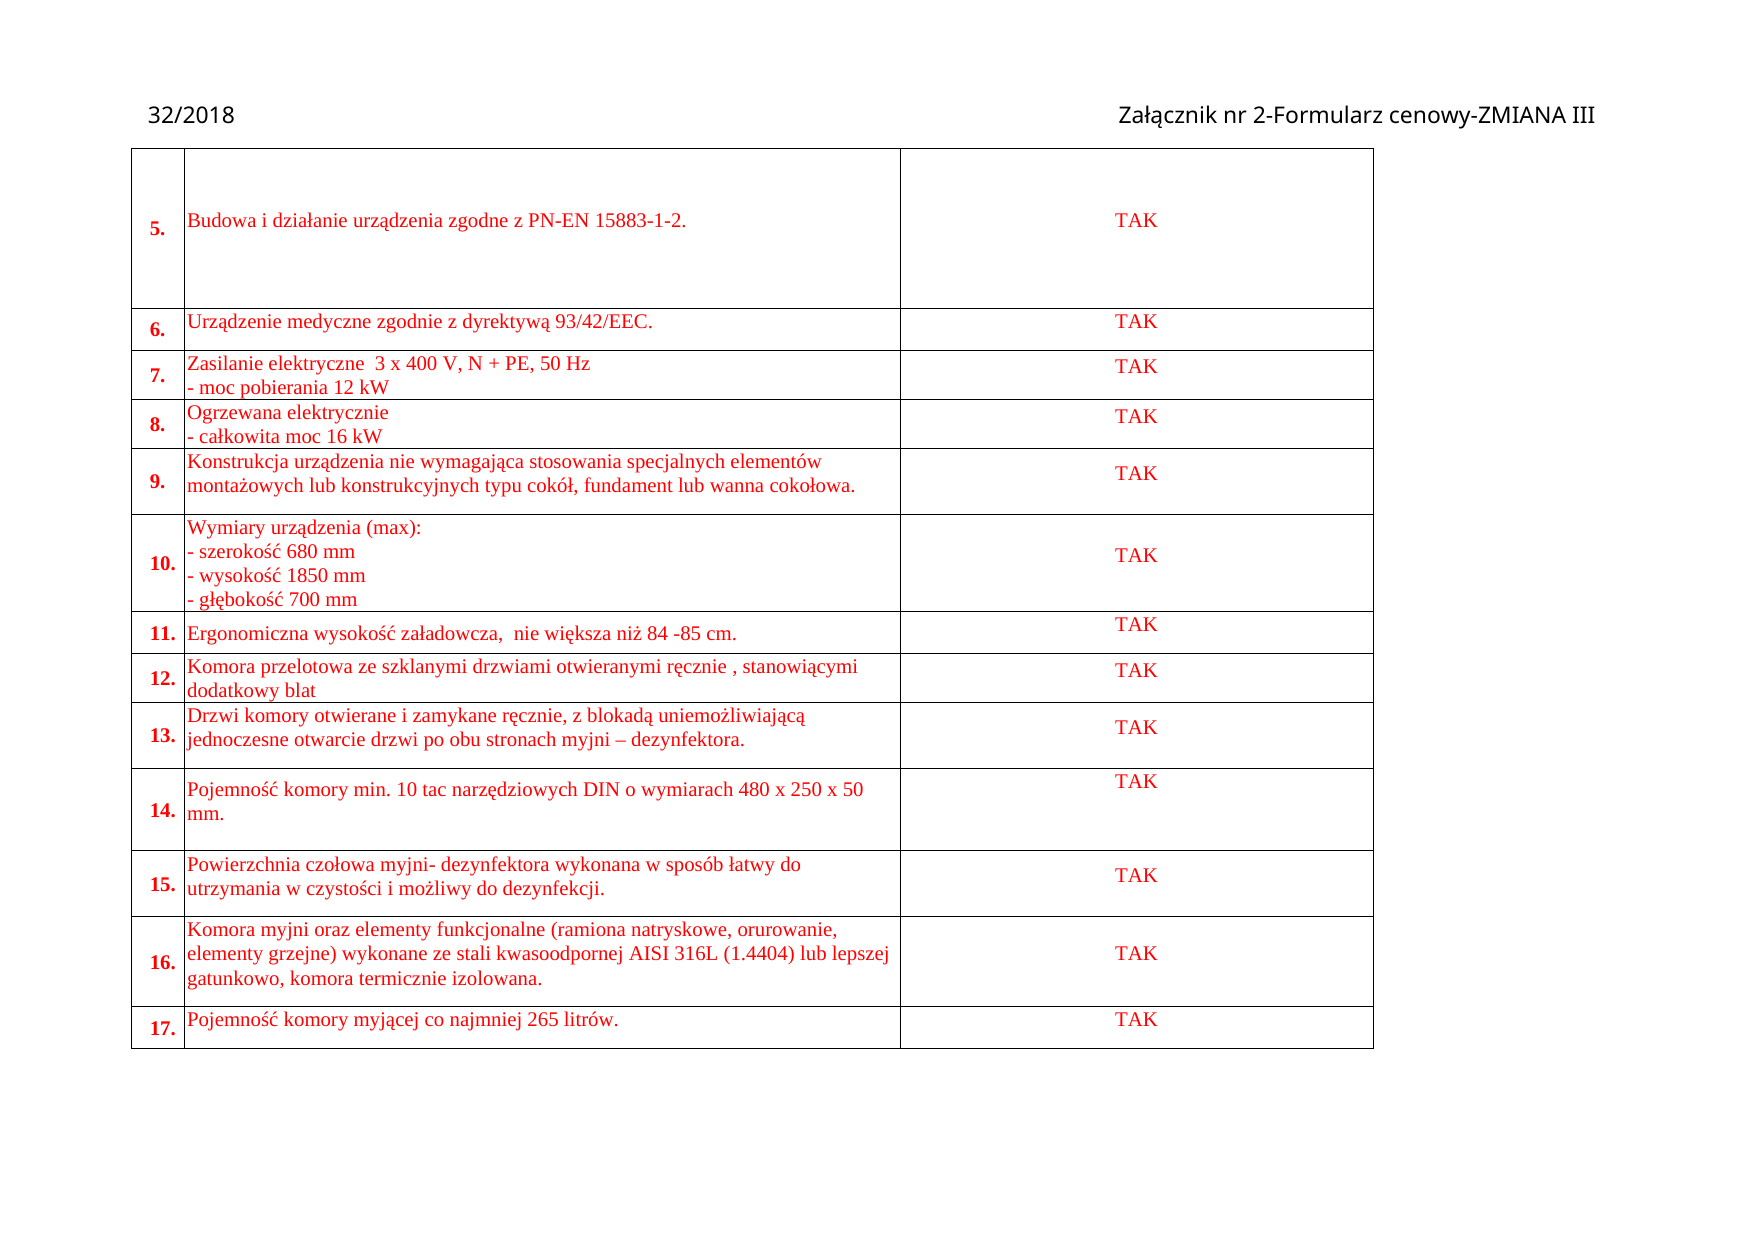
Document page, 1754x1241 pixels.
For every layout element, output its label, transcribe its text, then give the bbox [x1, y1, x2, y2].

table_cell TAK [901, 703, 1373, 768]
table_cell [132, 449, 184, 514]
table_cell Pojemność komory min. 10 tac narzędziowych DIN o wymiarach 480 x 250 x 50 mm. [185, 769, 900, 850]
table_cell TAK [901, 654, 1373, 702]
table_cell Powierzchnia czołowa myjni- dezynfektora wykonana w sposób łatwy do utrzymania w czystości i możliwy do dezynfekcji. [185, 851, 900, 916]
table_cell [132, 703, 184, 768]
table_cell Konstrukcja urządzenia nie wymagająca stosowania specjalnych elementów montażowych lub konstrukcyjnych typu cokół, fundament lub wanna cokołowa. [185, 449, 900, 514]
table_cell [132, 149, 184, 308]
table_cell [132, 851, 184, 916]
table_cell Ergonomiczna wysokość załadowcza, nie większa niż 84 -85 cm. [185, 612, 900, 653]
table_cell [132, 351, 184, 399]
table_cell TAK [901, 351, 1373, 399]
table_cell TAK [901, 309, 1373, 350]
table_cell Urządzenie medyczne zgodnie z dyrektywą 93/42/EEC. [185, 309, 900, 350]
table_cell Drzwi komory otwierane i zamykane ręcznie, z blokadą uniemożliwiającą jednoczesne otwarcie drzwi po obu stronach myjni – dezynfektora. [185, 703, 900, 768]
table_cell Pojemność komory myjącej co najmniej 265 litrów. [185, 1007, 900, 1048]
table_cell TAK [901, 851, 1373, 916]
table_cell TAK [901, 612, 1373, 653]
table_cell Wymiary urządzenia (max): - szerokość 680 mm - wysokość 1850 mm - głębokość 700 mm [185, 515, 900, 611]
table_cell Zasilanie elektryczne 3 x 400 V, N + PE, 50 Hz - moc pobierania 12 kW [185, 351, 900, 399]
table_cell TAK [901, 149, 1373, 308]
table_cell [132, 515, 184, 611]
table_cell [132, 769, 184, 850]
table_cell TAK [901, 917, 1373, 1006]
table_cell [132, 309, 184, 350]
table_cell [132, 1007, 184, 1048]
table_cell TAK [901, 515, 1373, 611]
table_cell TAK [901, 449, 1373, 514]
table_cell [132, 400, 184, 448]
table_cell [132, 917, 184, 1006]
table_cell TAK [901, 1007, 1373, 1048]
table_cell TAK [901, 400, 1373, 448]
table_cell Budowa i działanie urządzenia zgodne z PN-EN 15883-1-2. [185, 149, 900, 308]
table_cell Ogrzewana elektrycznie - całkowita moc 16 kW [185, 400, 900, 448]
table_cell Komora przelotowa ze szklanymi drzwiami otwieranymi ręcznie , stanowiącymi dodatkowy blat [185, 654, 900, 702]
table_cell [132, 654, 184, 702]
table_cell [132, 612, 184, 653]
table_cell TAK [901, 769, 1373, 850]
table_cell Komora myjni oraz elementy funkcjonalne (ramiona natryskowe, orurowanie, elementy grzejne) wykonane ze stali kwasoodpornej AISI 316L (1.4404) lub lepszej gatunkowo, komora termicznie izolowana. [185, 917, 900, 1006]
